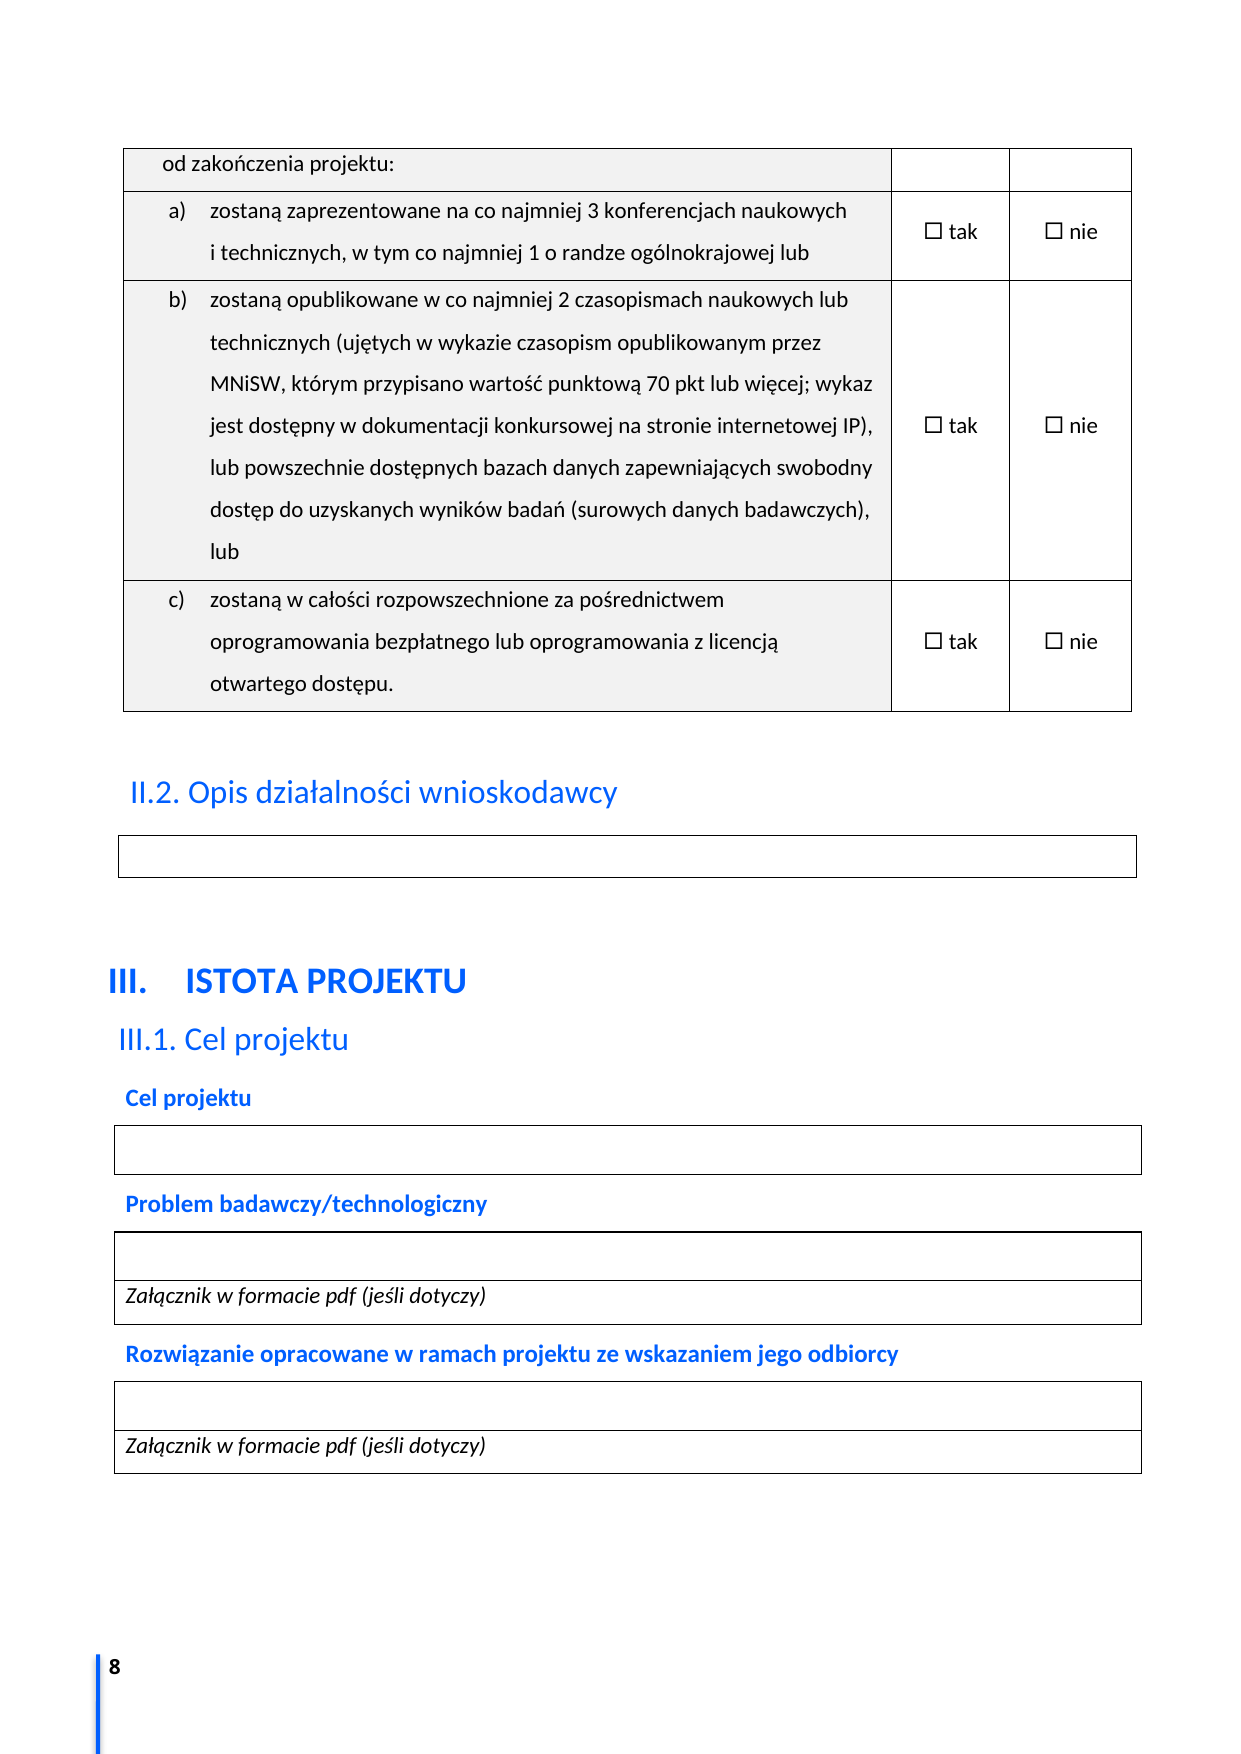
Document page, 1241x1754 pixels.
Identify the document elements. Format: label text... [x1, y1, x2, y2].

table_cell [115, 1281, 1141, 1323]
table_header II.2. Opis działalności wnioskodawcy [119, 741, 1137, 835]
table_cell [119, 836, 1136, 877]
table_cell nie [1010, 581, 1131, 711]
text III.1. Cel projektu [118, 1025, 1107, 1056]
table_cell tak [892, 581, 1009, 711]
table_cell [115, 1126, 1141, 1174]
table_cell zostaną zaprezentowane na co najmniej 3 konferencjach naukowych i technicznych, w tym co najmniej 1 o randze ogólnokrajowej lub [124, 192, 891, 280]
table_cell nie [1010, 192, 1131, 280]
table_cell tak [892, 281, 1009, 580]
table_header Cel projektu [114, 1069, 1141, 1125]
table_cell nie [1010, 281, 1131, 580]
table_cell Rozwiązanie opracowane w ramach projektu ze wskazaniem jego odbiorcy [114, 1325, 1141, 1381]
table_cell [124, 149, 891, 191]
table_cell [115, 1431, 1141, 1473]
table_cell zostaną opublikowane w co najmniej 2 czasopismach naukowych lub technicznych (ujętych w wykazie czasopism opublikowanym przez MNiSW, którym przypisano wartość punktową 70 pkt lub więcej; wykaz jest dostępny w dokumentacji konkursowej na stronie internetowej IP), lub powszechnie dostępnych bazach danych zapewniających swobodny dostęp do uzyskanych wyników badań (surowych danych badawczych), lub [124, 281, 891, 580]
table_cell [892, 149, 1009, 191]
table_cell [1010, 149, 1131, 191]
list ISTOTA PROJEKTU [148, 969, 1107, 1000]
table_cell Problem badawczy/technologiczny [114, 1175, 1141, 1231]
table_cell tak [892, 192, 1009, 280]
table_cell [115, 1382, 1141, 1430]
table_cell zostaną w całości rozpowszechnione za pośrednictwem oprogramowania bezpłatnego lub oprogramowania z licencją otwartego dostępu. [124, 581, 891, 711]
table_cell [115, 1233, 1141, 1280]
